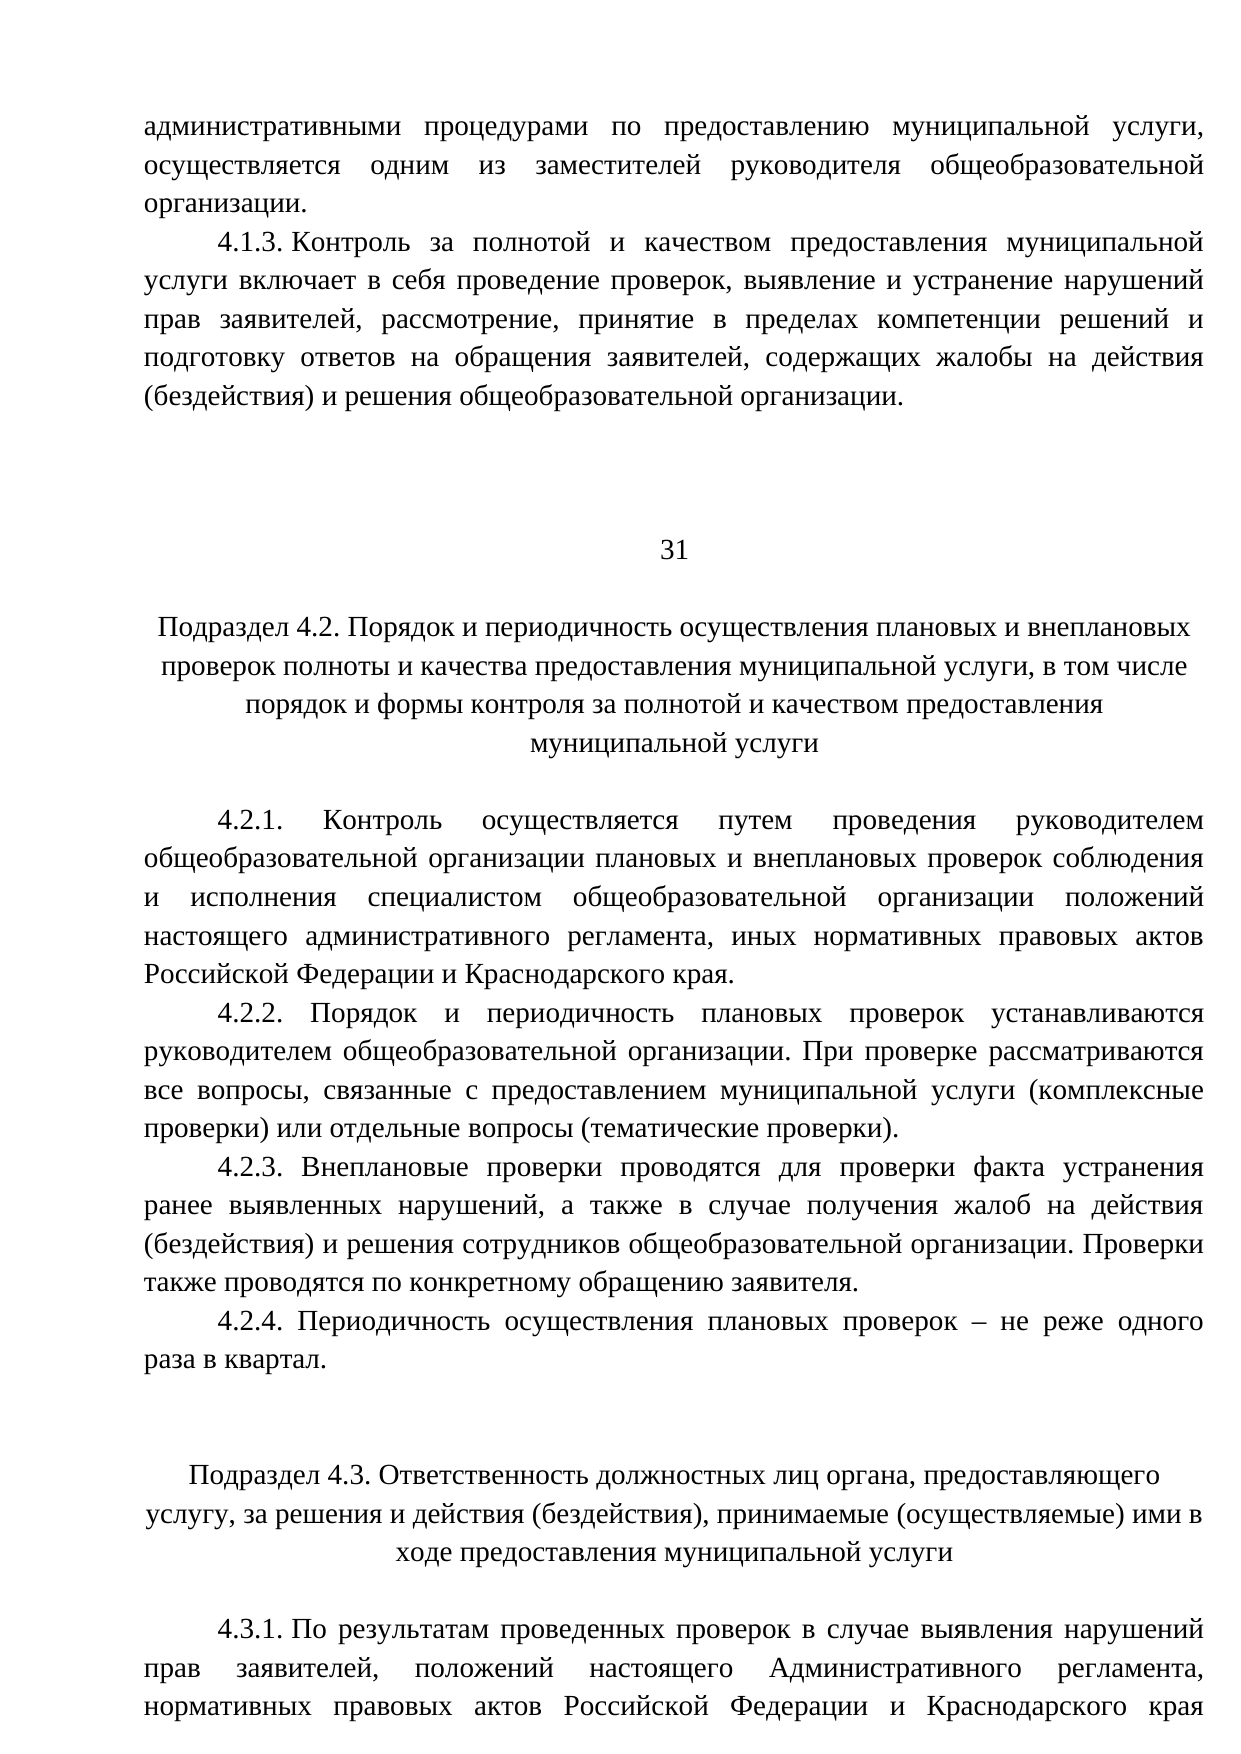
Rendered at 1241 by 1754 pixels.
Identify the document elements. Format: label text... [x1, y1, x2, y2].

text Подраздел 4.3. Ответственность должностных лиц органа, предоставляющего услугу, за решения и действия (бездействия), принимаемые (осуществляемые) ими в ходе предоставления муниципальной услуги [144, 1457, 1205, 1568]
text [144, 108, 1205, 219]
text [144, 1611, 1205, 1722]
text 4.2.1. Контроль осуществляется путем проведения руководителем общеобразовательной организации плановых и внеплановых проверок соблюдения и исполнения специалистом общеобразовательной организации положений настоящего административного регламента, иных нормативных правовых актов Российской Федерации и Краснодарского края. [144, 802, 1205, 990]
text 4.2.4. Периодичность осуществления плановых проверок – не реже одного раза в квартал. [144, 1303, 1205, 1375]
text 31 [144, 532, 1205, 566]
text 4.2.3. Внеплановые проверки проводятся для проверки факта устранения ранее выявленных нарушений, а также в случае получения жалоб на действия (бездействия) и решения сотрудников общеобразовательной организации. Проверки также проводятся по конкретному обращению заявителя. [144, 1149, 1205, 1298]
text Подраздел 4.2. Порядок и периодичность осуществления плановых и внеплановых проверок полноты и качества предоставления муниципальной услуги, в том числе порядок и формы контроля за полнотой и качеством предоставления муниципальной услуги [144, 609, 1205, 758]
text 4.1.3. Контроль за полнотой и качеством предоставления муниципальной услуги включает в себя проведение проверок, выявление и устранение нарушений прав заявителей, рассмотрение, принятие в пределах компетенции решений и подготовку ответов на обращения заявителей, содержащих жалобы на действия (бездействия) и решения общеобразовательной организации. [144, 224, 1205, 412]
text 4.2.2. Порядок и периодичность плановых проверок устанавливаются руководителем общеобразовательной организации. При проверке рассматриваются все вопросы, связанные с предоставлением муниципальной услуги (комплексные проверки) или отдельные вопросы (тематические проверки). [144, 995, 1205, 1144]
